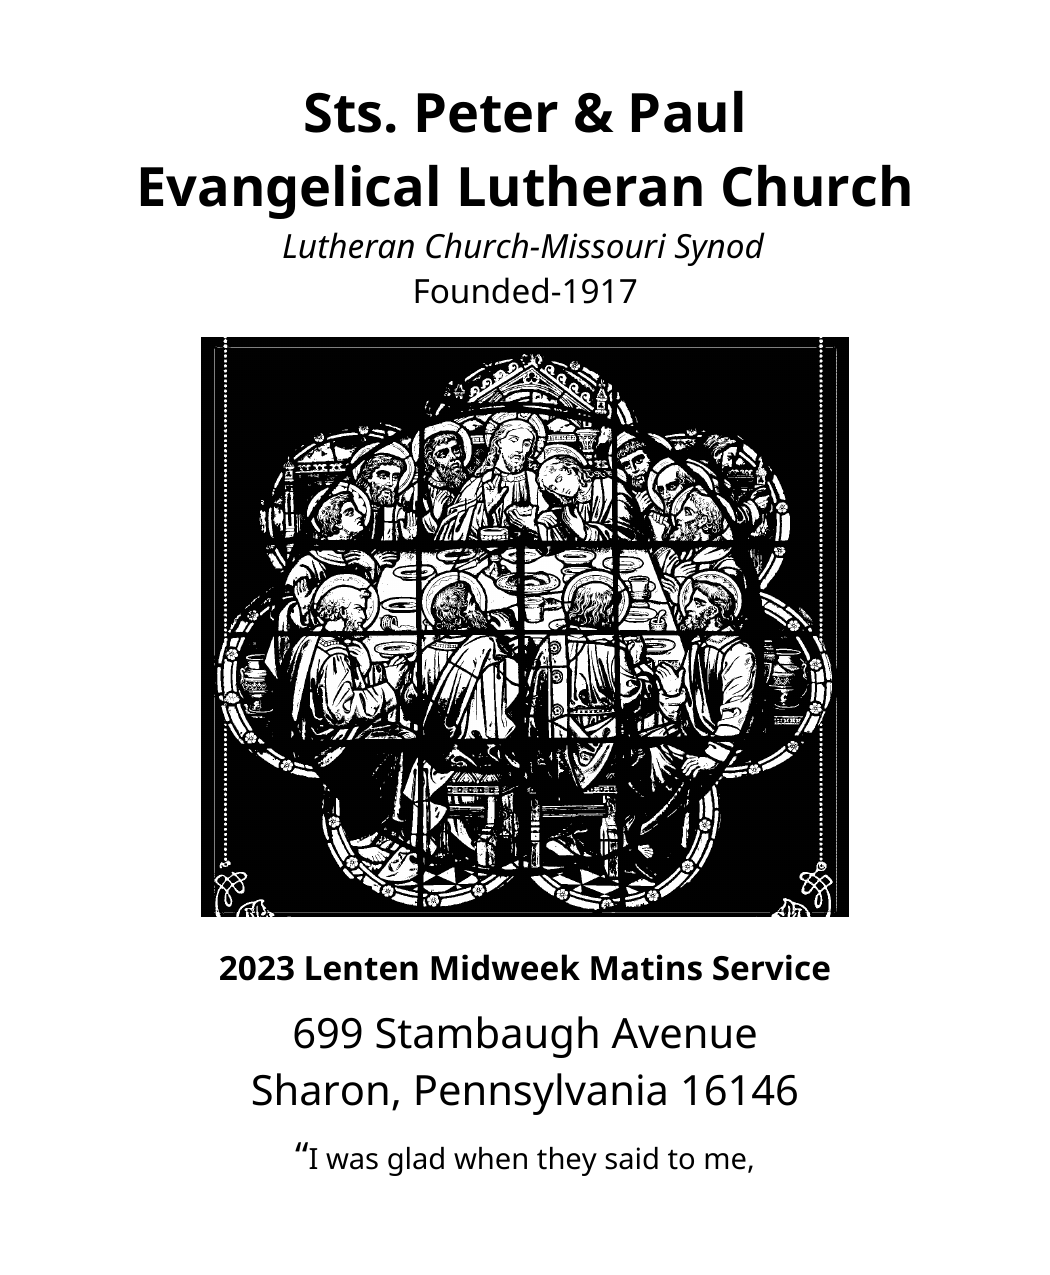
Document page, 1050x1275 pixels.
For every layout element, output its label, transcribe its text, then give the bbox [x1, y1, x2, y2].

text Evangelical Lutheran Church [75, 149, 975, 222]
text Sts. Peter & Paul [75, 75, 975, 149]
text Sharon, Pennsylvania 16146 [75, 1061, 975, 1118]
text Founded-1917 [75, 268, 975, 313]
text 2023 Lenten Midweek Matins Service [75, 944, 975, 990]
text “I was glad when they said to me, [75, 1129, 975, 1180]
text 699 Stambaugh Avenue [75, 1004, 975, 1061]
text Lutheran Church-Missouri Synod [75, 222, 975, 268]
